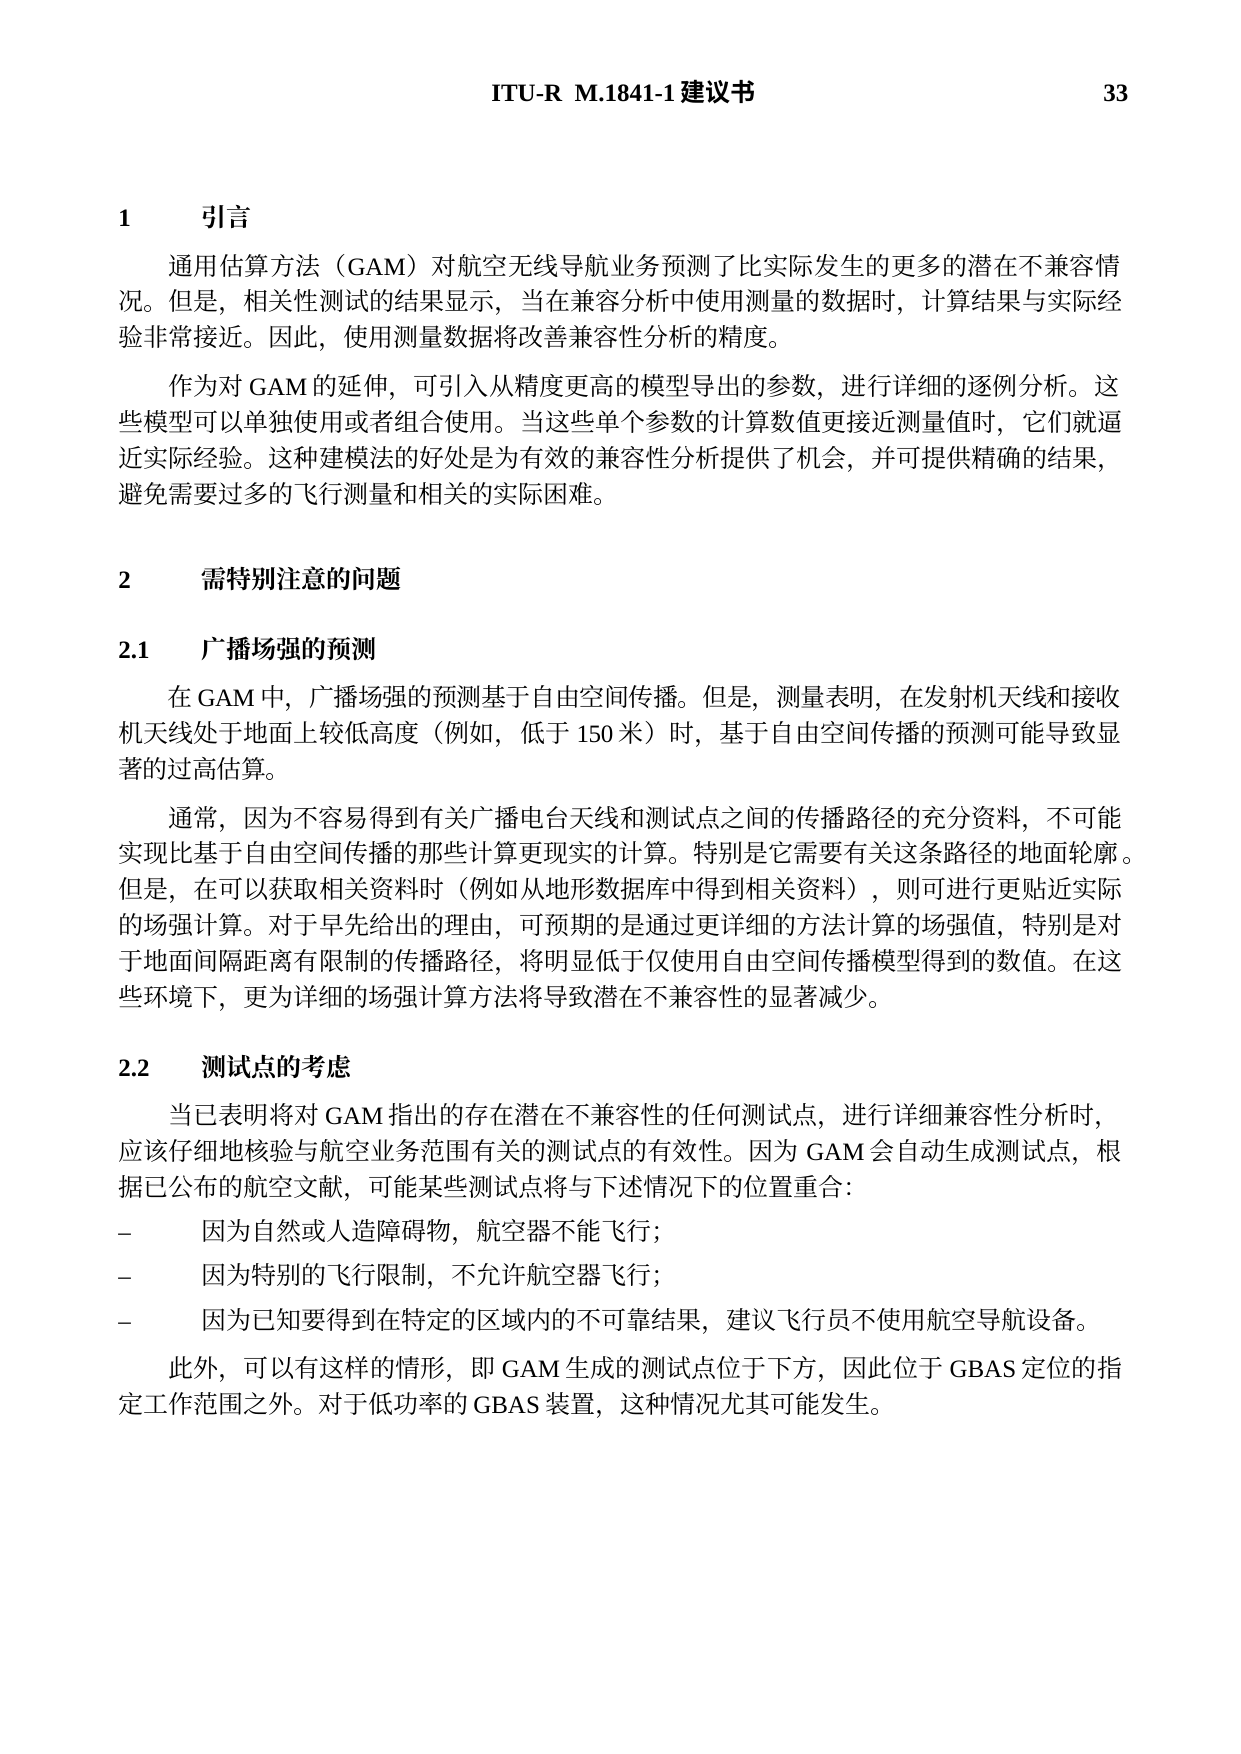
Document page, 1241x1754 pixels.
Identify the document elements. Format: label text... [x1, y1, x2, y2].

text 作为对GAM的延伸，可引入从精度更高的模型导出的参数，进行详细的逐例分析。这些模型可以单独使用或者组合使用。当这些单个参数的计算数值更接近测量值时，它们就逼近实际经验。这种建模法的好处是为有效的兼容性分析提供了机会，并可提供精确的结果，避免需要过多的飞行测量和相关的实际困难。 [118, 366, 1122, 510]
text – 因为自然或人造障碍物，航空器不能飞行； [118, 1212, 1122, 1248]
text 通常，因为不容易得到有关广播电台天线和测试点之间的传播路径的充分资料，不可能实现比基于自由空间传播的那些计算更现实的计算。特别是它需要有关这条路径的地面轮廓。但是，在可以获取相关资料时（例如从地形数据库中得到相关资料），则可进行更贴近实际的场强计算。对于早先给出的理由，可预期的是通过更详细的方法计算的场强值，特别是对于地面间隔距离有限制的传播路径，将明显低于仅使用自由空间传播模型得到的数值。在这些环境下，更为详细的场强计算方法将导致潜在不兼容性的显著减少。 [118, 798, 1122, 1014]
text – 因为特别的飞行限制，不允许航空器飞行； [118, 1256, 1122, 1292]
subtitle 2.1 广播场强的预测 [118, 629, 1122, 665]
text 此外，可以有这样的情形，即GAM生成的测试点位于下方，因此位于GBAS定位的指定工作范围之外。对于低功率的GBAS装置，这种情况尤其可能发生。 [118, 1349, 1122, 1421]
subtitle 2.2 测试点的考虑 [118, 1047, 1122, 1083]
subtitle 1 引言 [118, 198, 1122, 234]
text 在GAM中，广播场强的预测基于自由空间传播。但是，测量表明，在发射机天线和接收机天线处于地面上较低高度（例如，低于150米）时，基于自由空间传播的预测可能导致显著的过高估算。 [118, 678, 1122, 786]
text 当已表明将对GAM指出的存在潜在不兼容性的任何测试点，进行详细兼容性分析时，应该仔细地核验与航空业务范围有关的测试点的有效性。因为GAM会自动生成测试点，根据已公布的航空文献，可能某些测试点将与下述情况下的位置重合： [118, 1096, 1122, 1203]
text – 因为已知要得到在特定的区域内的不可靠结果，建议飞行员不使用航空导航设备。 [118, 1300, 1122, 1336]
text 通用估算方法（GAM）对航空无线导航业务预测了比实际发生的更多的潜在不兼容情况。但是，相关性测试的结果显示，当在兼容分析中使用测量的数据时，计算结果与实际经验非常接近。因此，使用测量数据将改善兼容性分析的精度。 [118, 246, 1122, 354]
subtitle 2 需特别注意的问题 [118, 560, 1122, 596]
